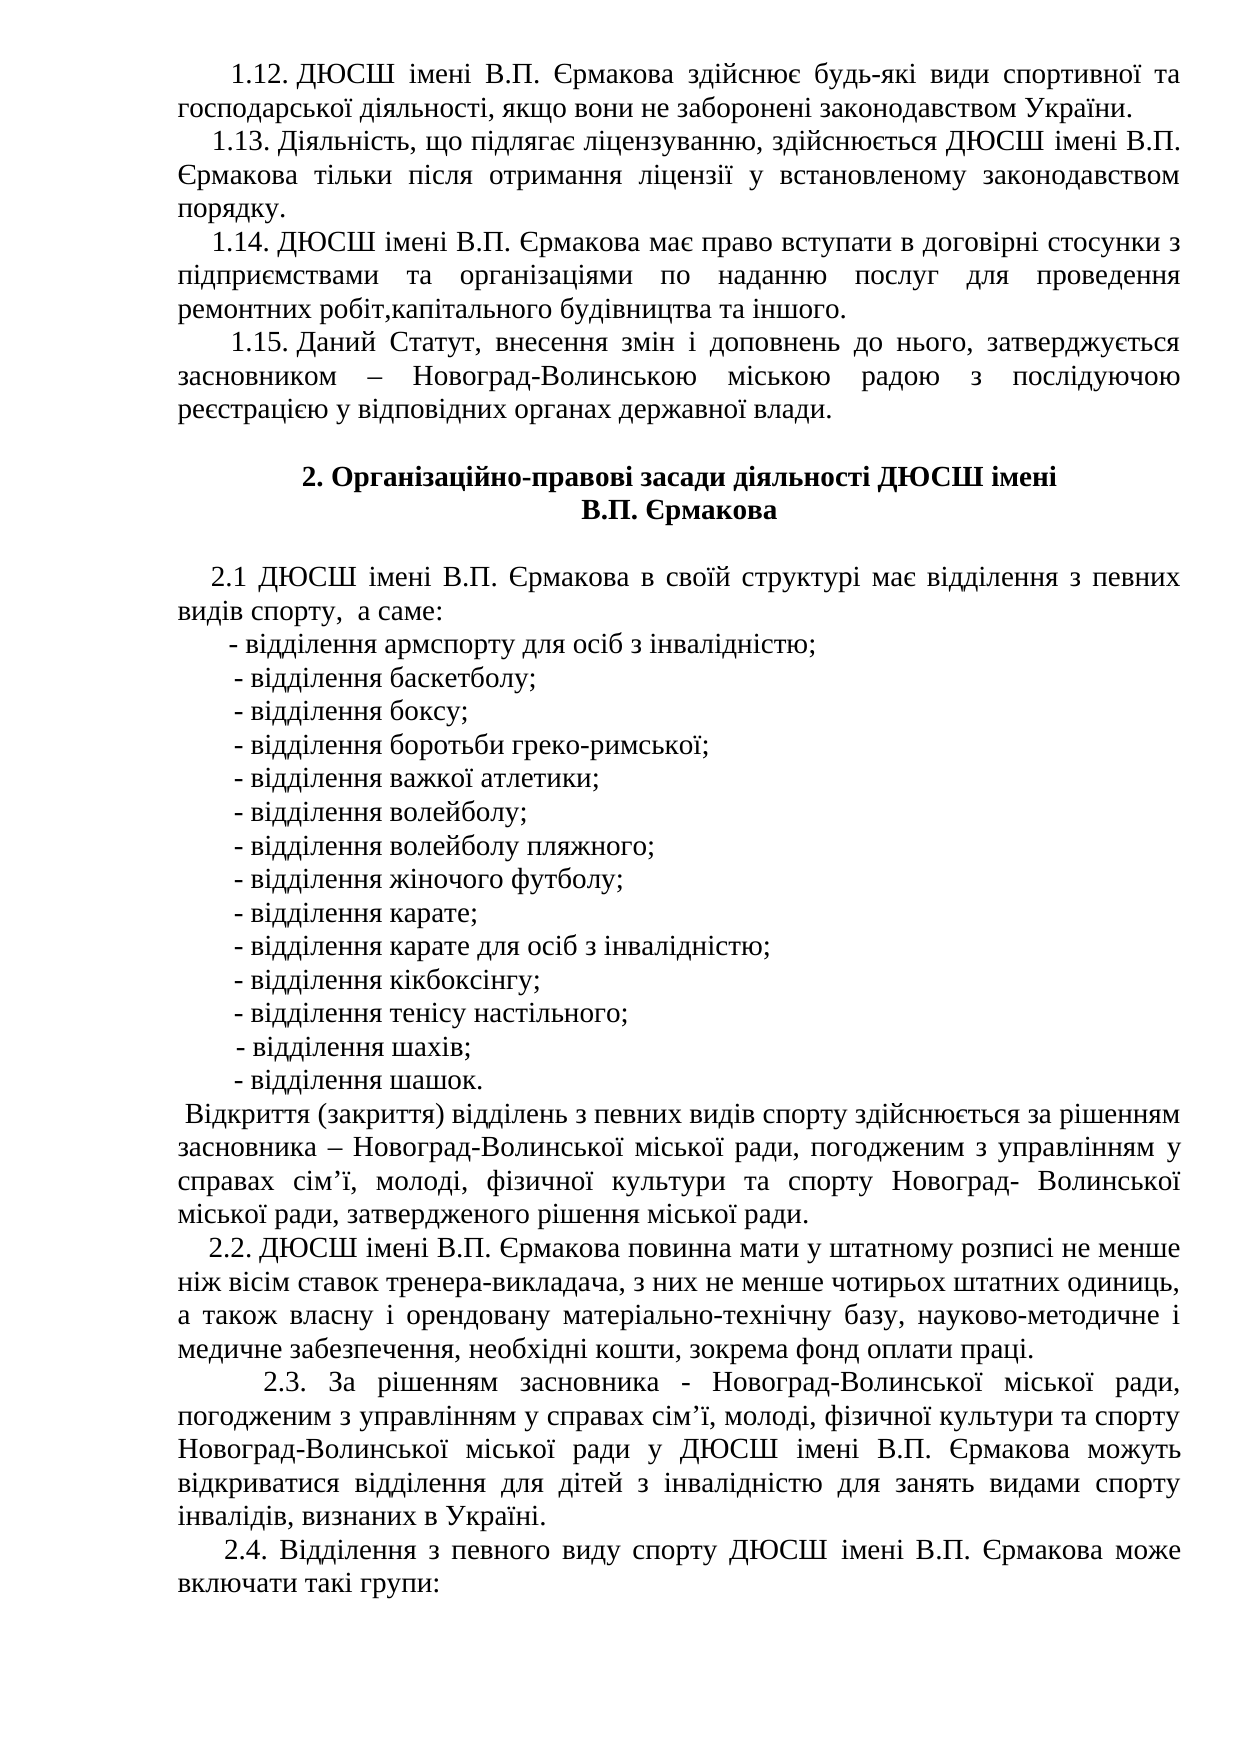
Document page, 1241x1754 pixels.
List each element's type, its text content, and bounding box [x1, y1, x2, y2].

text 1.13. Діяльність, що підлягає ліцензуванню, здійснюється ДЮСШ імені В.П. Єрмакова тільки після отримання ліцензії у встановленому законодавством порядку. [177, 123, 1181, 224]
text - відділення жіночого футболу; [177, 861, 1181, 895]
text - відділення кікбоксінгу; [177, 962, 1181, 995]
text - відділення боротьби греко-римської; [177, 727, 1181, 761]
text 2.4. Відділення з певного виду спорту ДЮСШ імені В.П. Єрмакова може включати такі групи: [177, 1532, 1181, 1599]
text 1.14. ДЮСШ імені В.П. Єрмакова має право вступати в договірні стосунки з підприємствами та організаціями по наданню послуг для проведення ремонтних робіт,капітального будівництва та іншого. [177, 224, 1181, 324]
text 2.3. За рішенням засновника - Новоград-Волинської міської ради, погодженим з управлінням у справах сім’ї, молоді, фізичної культури та спорту Новоград-Волинської міської ради у ДЮСШ імені В.П. Єрмакова можуть відкриватися відділення для дітей з інвалідністю для занять видами спорту інвалідів, визнаних в Україні. [177, 1364, 1181, 1532]
text - відділення карате; [177, 895, 1181, 928]
text - відділення боксу; [177, 693, 1181, 727]
text - відділення баскетболу; [177, 660, 1181, 693]
text 2.2. ДЮСШ імені В.П. Єрмакова повинна мати у штатному розписі не менше ніж вісім ставок тренера-викладача, з них не менше чотирьох штатних одиниць, а також власну і орендовану матеріально-технічну базу, науково-методичне і медичне забезпечення, необхідні кошти, зокрема фонд оплати праці. [177, 1230, 1181, 1364]
text - відділення тенісу настільного; [177, 995, 1181, 1029]
text - відділення карате для осіб з інвалідністю; [177, 928, 1181, 962]
text 1.15. Даний Статут, внесення змін і доповнень до нього, затверджується засновником – Новоград-Волинською міською радою з послідуючою реєстрацією у відповідних органах державної влади. [177, 324, 1181, 425]
text Відкриття (закриття) відділень з певних видів спорту здійснюється за рішенням засновника – Новоград-Волинської міської ради, погодженим з управлінням у справах сім’ї, молоді, фізичної культури та спорту Новоград- Волинської міської ради, затвердженого рішення міської ради. [177, 1096, 1181, 1230]
text - відділення шахів; [177, 1029, 1181, 1062]
text - відділення волейболу пляжного; [177, 828, 1181, 861]
text 1.12. ДЮСШ імені В.П. Єрмакова здійснює будь-які види спортивної та господарської діяльності, якщо вони не заборонені законодавством України. [177, 56, 1181, 123]
text - відділення шашок. [177, 1062, 1181, 1096]
text - відділення волейболу; [177, 794, 1181, 828]
text В.П. Єрмакова [202, 492, 1157, 526]
text 2.1 ДЮСШ імені В.П. Єрмакова в своїй структурі має відділення з певних видів спорту, а саме: [177, 559, 1181, 626]
text - відділення важкої атлетики; [177, 761, 1181, 794]
text 2. Організаційно-правові засади діяльності ДЮСШ імені [202, 459, 1157, 492]
text - відділення армспорту для осіб з інвалідністю; [177, 626, 1181, 660]
